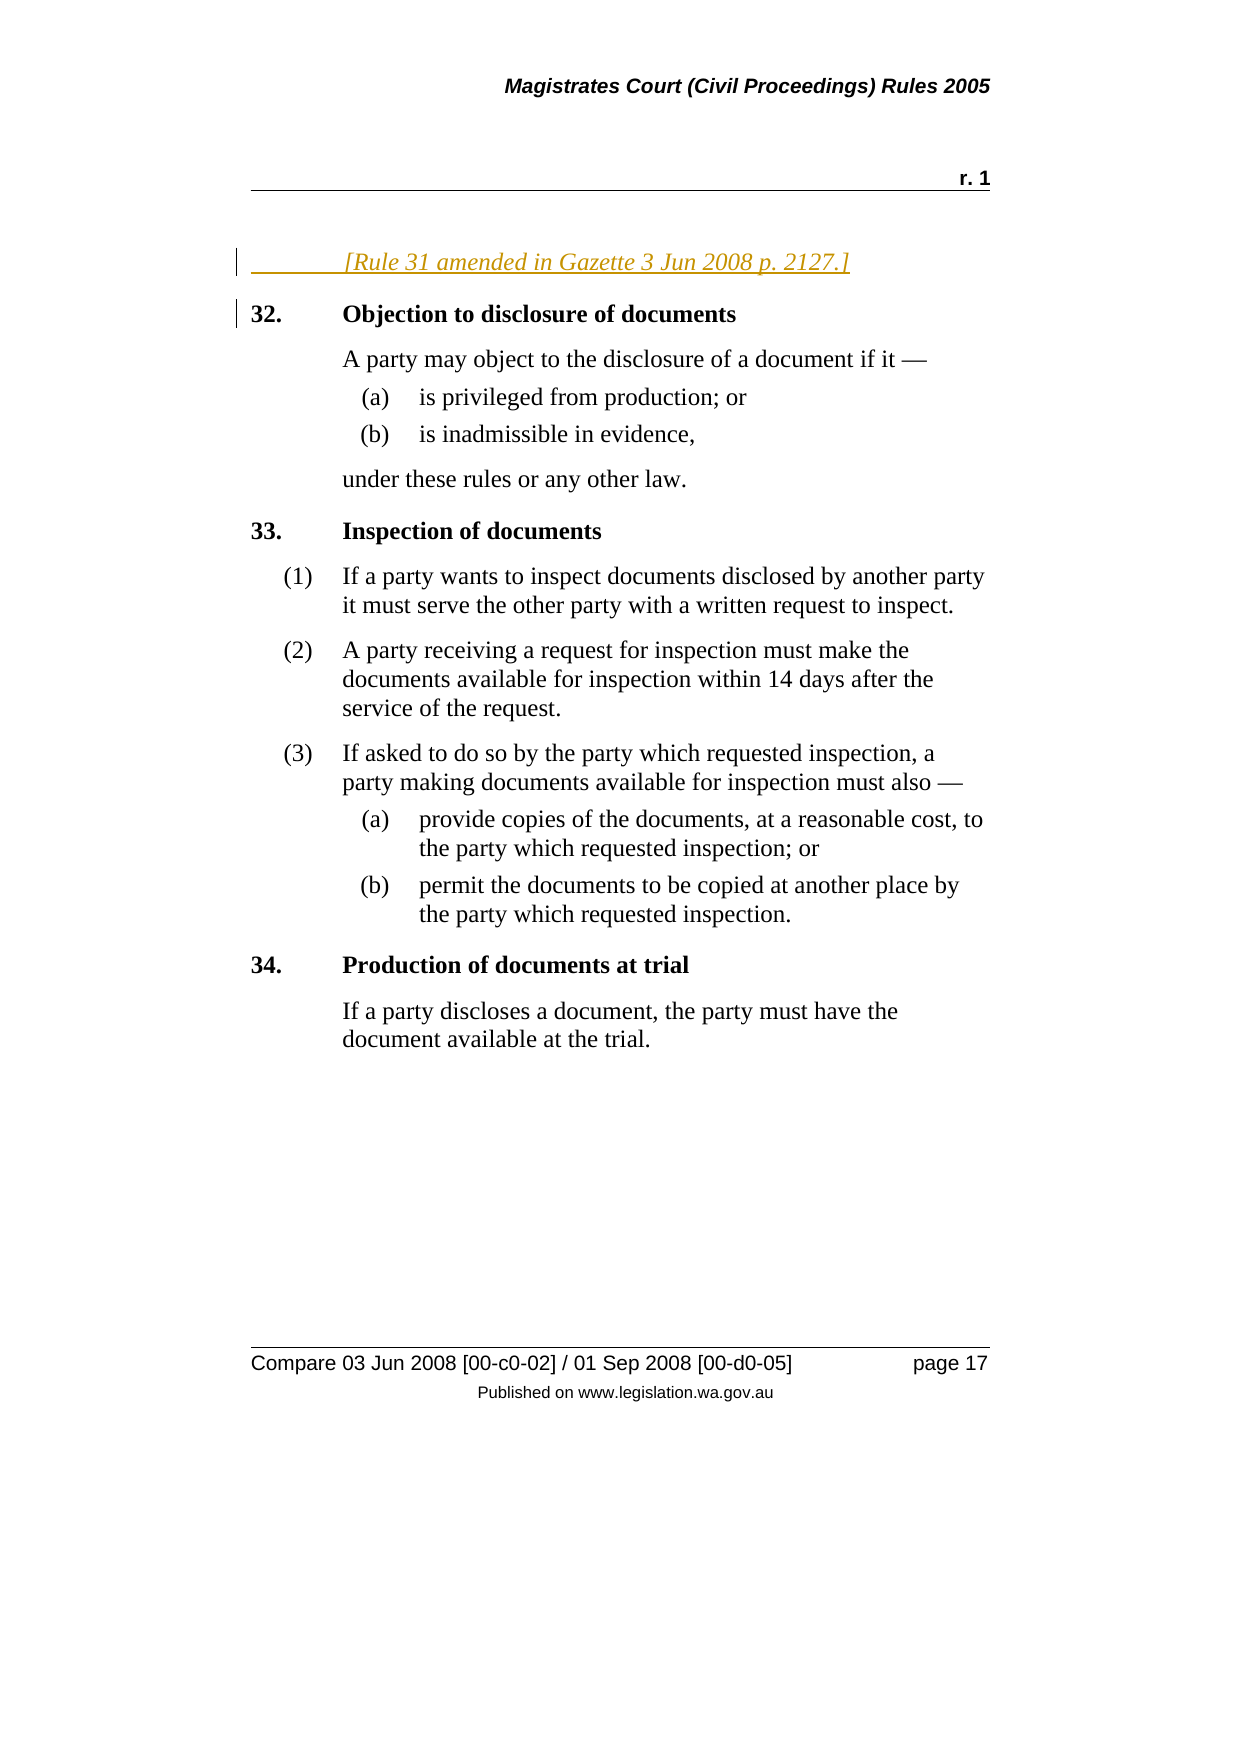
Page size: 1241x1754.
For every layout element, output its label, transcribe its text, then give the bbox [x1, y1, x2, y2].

text under these rules or any other law. [251, 464, 990, 493]
text (a) provide copies of the documents, at a reasonable cost, to the party which requested inspection; or [251, 804, 990, 862]
text (2) A party receiving a request for inspection must make the documents available for inspection within 14 days after the service of the request. [251, 635, 990, 722]
text A party may object to the disclosure of a document if it — [251, 344, 990, 373]
subtitle 34. Production of documents at trial [251, 950, 990, 979]
text (1) If a party wants to inspect documents disclosed by another party it must serve the other party with a written request to inspect. [251, 561, 990, 619]
text (a) is privileged from production; or [251, 382, 990, 410]
text If a party discloses a document, the party must have the document available at the trial. [251, 996, 990, 1053]
text (3) If asked to do so by the party which requested inspection, a party making documents available for inspection must also — [251, 738, 990, 796]
subtitle 32. Objection to disclosure of documents [251, 299, 990, 328]
subtitle 33. Inspection of documents [251, 516, 990, 544]
text (b) is inadmissible in evidence, [251, 419, 990, 447]
text (b) permit the documents to be copied at another place by the party which requested inspection. [251, 870, 990, 927]
